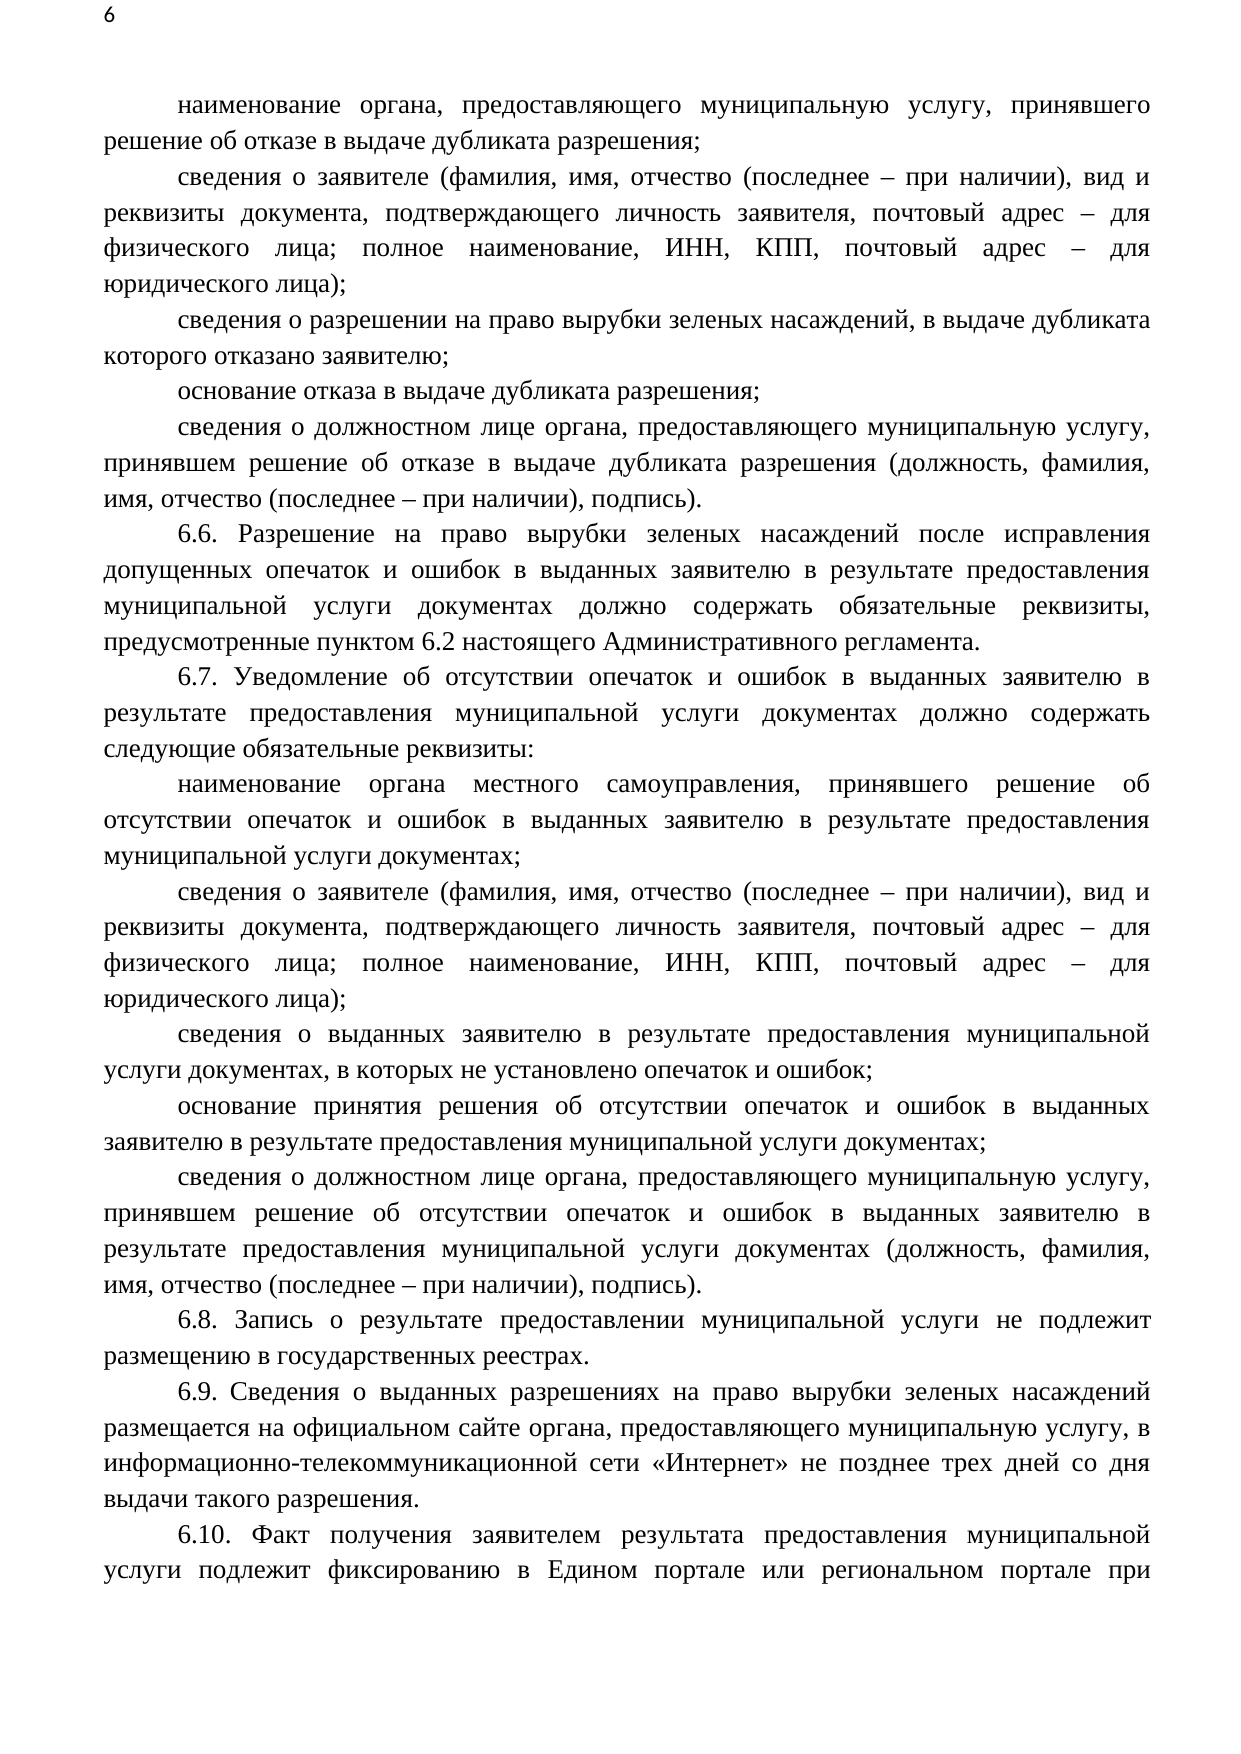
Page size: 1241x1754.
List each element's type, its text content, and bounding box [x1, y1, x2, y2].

text основание принятия решения об отсутствии опечаток и ошибок в выданных заявителю в результате предоставления муниципальной услуги документах; [103, 1089, 1152, 1156]
text 6.9. Сведения о выданных разрешениях на право вырубки зеленых насаждений размещается на официальном сайте органа, предоставляющего муниципальную услугу, в информационно-телекоммуникационной сети «Интернет» не позднее трех дней со дня выдачи такого разрешения. [103, 1375, 1152, 1513]
text сведения о заявителе (фамилия, имя, отчество (последнее – при наличии), вид и реквизиты документа, подтверждающего личность заявителя, почтовый адрес – для физического лица; полное наименование, ИНН, КПП, почтовый адрес – для юридического лица); [103, 160, 1152, 298]
text 6.8. Запись о результате предоставлении муниципальной услуги не подлежит размещению в государственных реестрах. [103, 1303, 1152, 1370]
text сведения о заявителе (фамилия, имя, отчество (последнее – при наличии), вид и реквизиты документа, подтверждающего личность заявителя, почтовый адрес – для физического лица; полное наименование, ИНН, КПП, почтовый адрес – для юридического лица); [103, 875, 1152, 1013]
text 6.7. Уведомление об отсутствии опечаток и ошибок в выданных заявителю в результате предоставления муниципальной услуги документах должно содержать следующие обязательные реквизиты: [103, 660, 1152, 763]
text наименование органа, предоставляющего муниципальную услугу, принявшего решение об отказе в выдаче дубликата разрешения; [103, 89, 1152, 156]
text сведения о должностном лице органа, предоставляющего муниципальную услугу, принявшем решение об отсутствии опечаток и ошибок в выданных заявителю в результате предоставления муниципальной услуги документах (должность, фамилия, имя, отчество (последнее – при наличии), подпись). [103, 1161, 1152, 1299]
text сведения о разрешении на право вырубки зеленых насаждений, в выдаче дубликата которого отказано заявителю; [103, 303, 1152, 370]
text сведения о должностном лице органа, предоставляющего муниципальную услугу, принявшем решение об отказе в выдаче дубликата разрешения (должность, фамилия, имя, отчество (последнее – при наличии), подпись). [103, 410, 1152, 513]
text наименование органа местного самоуправления, принявшего решение об отсутствии опечаток и ошибок в выданных заявителю в результате предоставления муниципальной услуги документах; [103, 767, 1152, 870]
text 6.6. Разрешение на право вырубки зеленых насаждений после исправления допущенных опечаток и ошибок в выданных заявителю в результате предоставления муниципальной услуги документах должно содержать обязательные реквизиты, предусмотренные пунктом 6.2 настоящего Административного регламента. [103, 517, 1152, 656]
text сведения о выданных заявителю в результате предоставления муниципальной услуги документах, в которых не установлено опечаток и ошибок; [103, 1018, 1152, 1084]
text основание отказа в выдаче дубликата разрешения; [103, 374, 1152, 406]
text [103, 1518, 1152, 1585]
